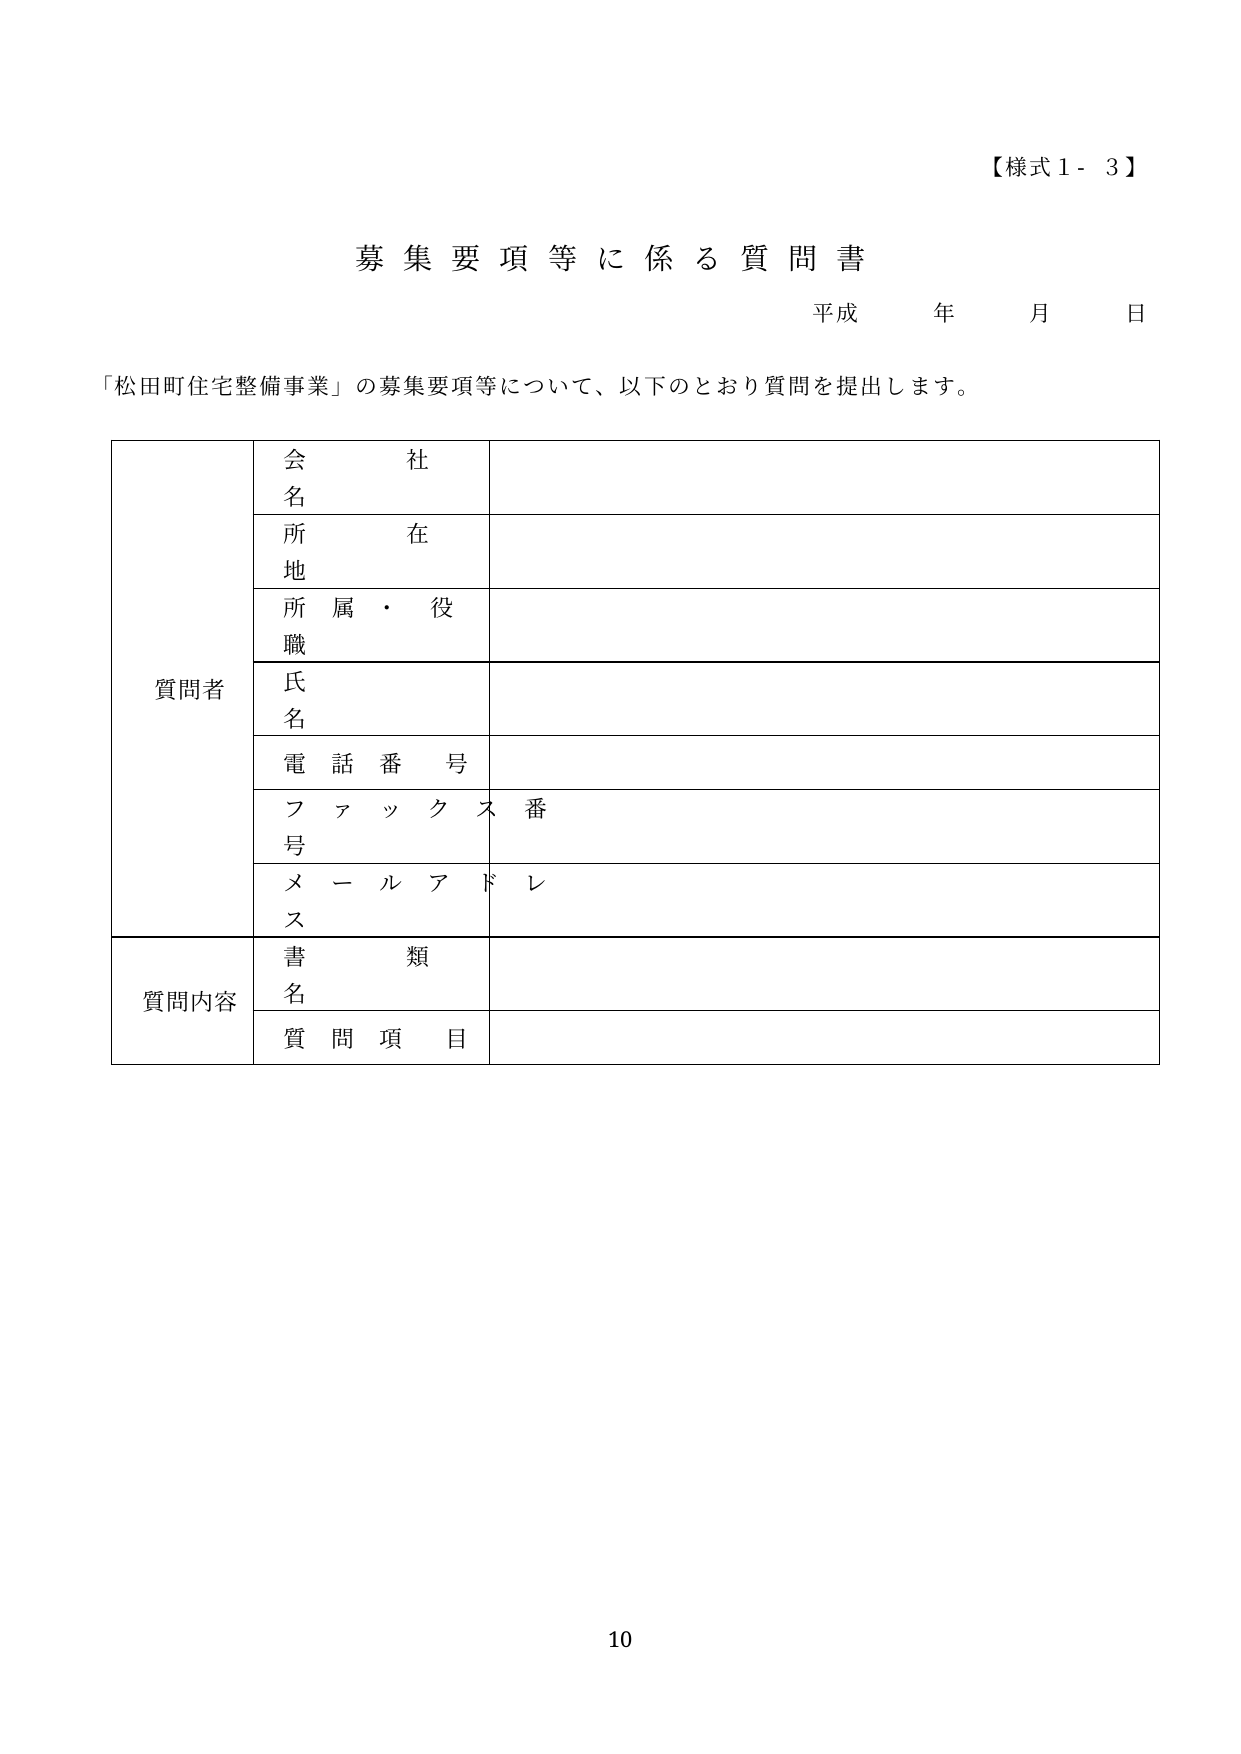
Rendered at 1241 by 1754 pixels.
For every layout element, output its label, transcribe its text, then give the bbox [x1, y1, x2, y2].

table_cell [490, 864, 1159, 936]
table_cell [490, 736, 1159, 788]
text 募集要項等に係る質問書 [91, 221, 1149, 294]
table_cell [490, 790, 1159, 862]
table_header 質問者 [112, 441, 253, 936]
table_cell 質問項目 [254, 1011, 489, 1064]
table_cell 氏名 [254, 663, 489, 735]
table_cell 所在地 [254, 515, 489, 587]
table_cell 質問内容 [112, 938, 253, 1064]
table_cell [490, 589, 1159, 661]
text 平成 年 月 日 [91, 294, 1149, 330]
table_cell [490, 515, 1159, 587]
table_cell メールアドレス [254, 864, 489, 936]
text 【様式１-３】 [91, 148, 1149, 184]
table_cell [490, 663, 1159, 735]
table_header [490, 441, 1159, 513]
table_cell 書類名 [254, 938, 489, 1010]
table_cell [490, 1011, 1159, 1064]
table_header 会社名 [254, 441, 489, 513]
table_cell [490, 938, 1159, 1010]
table_cell ファックス番号 [254, 790, 489, 862]
table_cell 電話番号 [254, 736, 489, 788]
text 「松田町住宅整備事業」の募集要項等について、以下のとおり質問を提出します。 [91, 367, 1149, 403]
table_cell 所属･役職 [254, 589, 489, 661]
